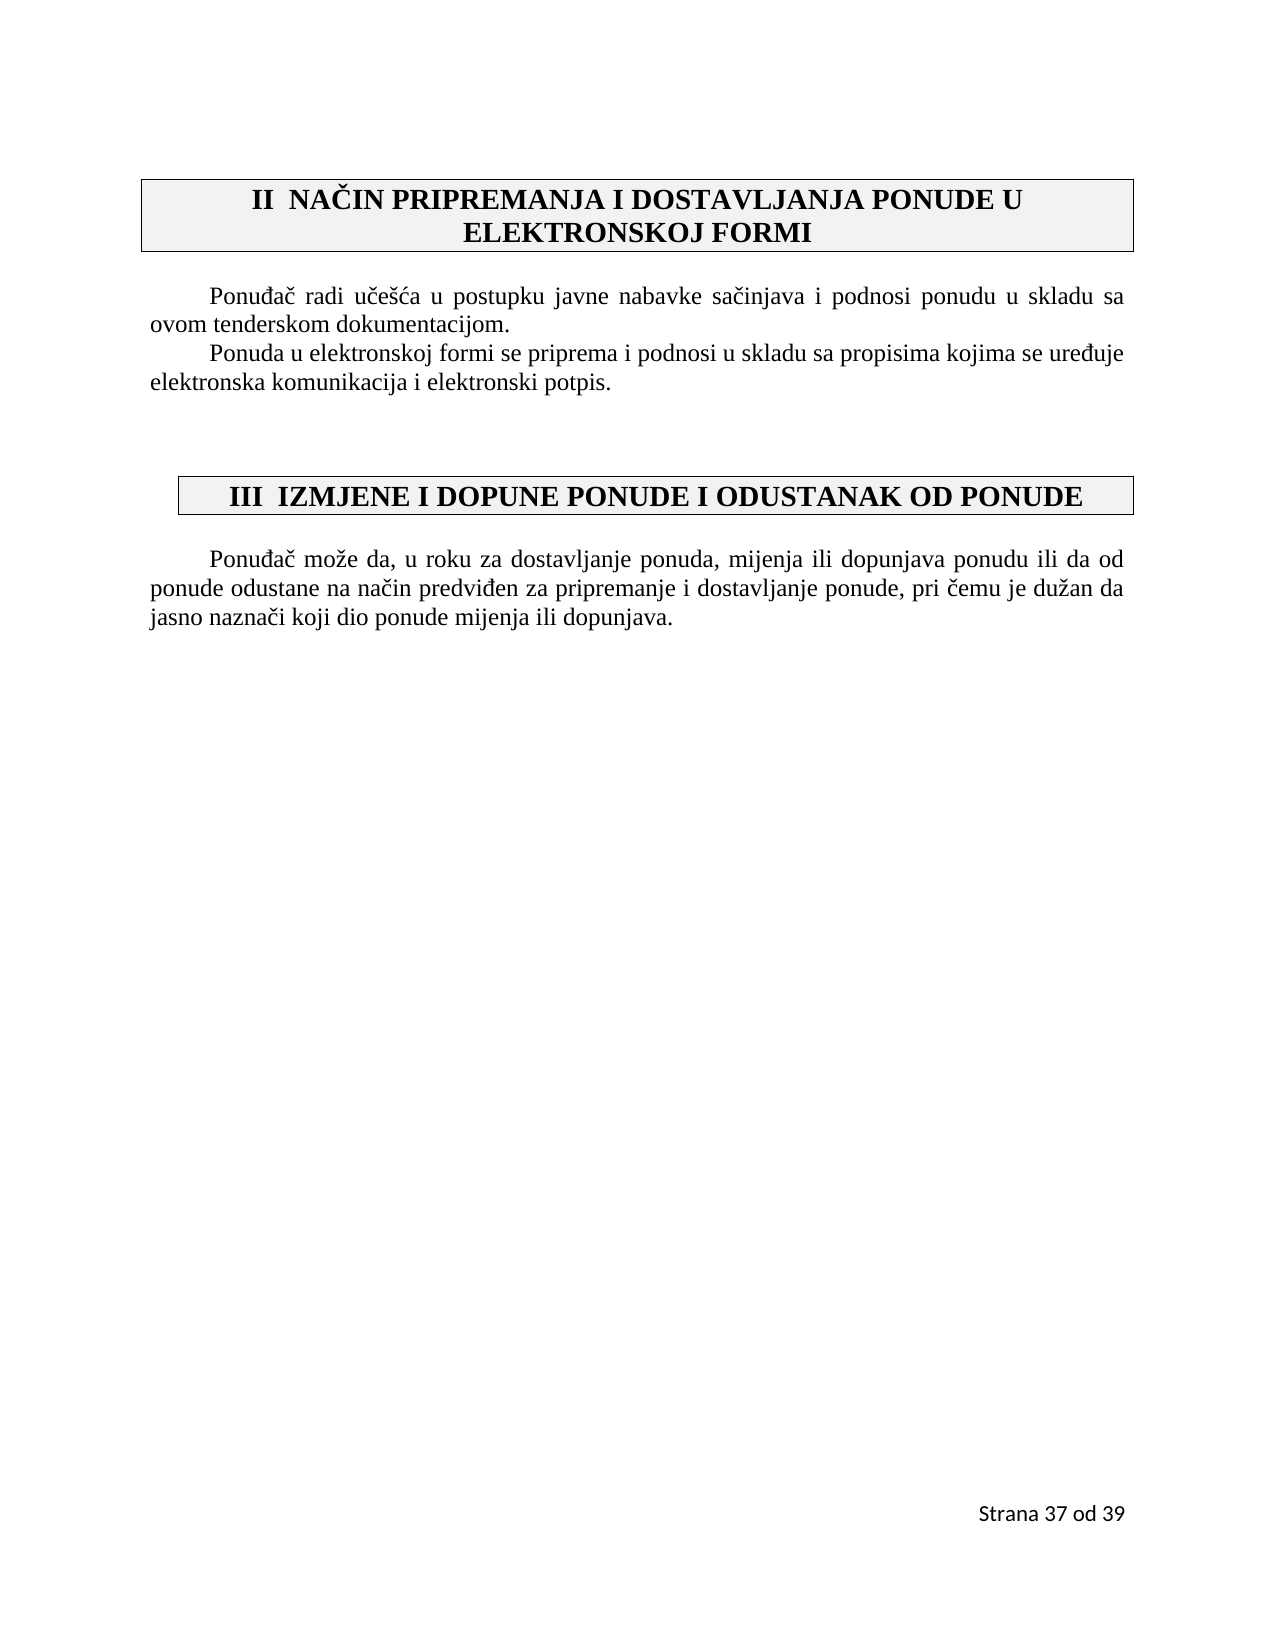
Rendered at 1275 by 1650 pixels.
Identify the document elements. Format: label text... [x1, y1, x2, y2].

text III IZMJENE I DOPUNE PONUDE I ODUSTANAK OD PONUDE [179, 477, 1133, 514]
text Ponuđač može da, u roku za dostavljanje ponuda, mijenja ili dopunjava ponudu ili da od ponude odustane na način predviđen za pripremanje i dostavljanje ponude, pri čemu je dužan da jasno naznači koji dio ponude mijenja ili dopunjava. [150, 544, 1125, 630]
text Ponuda u elektronskoj formi se priprema i podnosi u skladu sa propisima kojima se uređuje elektronska komunikacija i elektronski potpis. [150, 338, 1125, 396]
text Ponuđač radi učešća u postupku javne nabavke sačinjava i podnosi ponudu u skladu sa ovom tenderskom dokumentacijom. [150, 281, 1125, 338]
list II NAČIN PRIPREMANJA I DOSTAVLJANJA PONUDE U ELEKTRONSKOJ FORMI [142, 180, 1133, 251]
